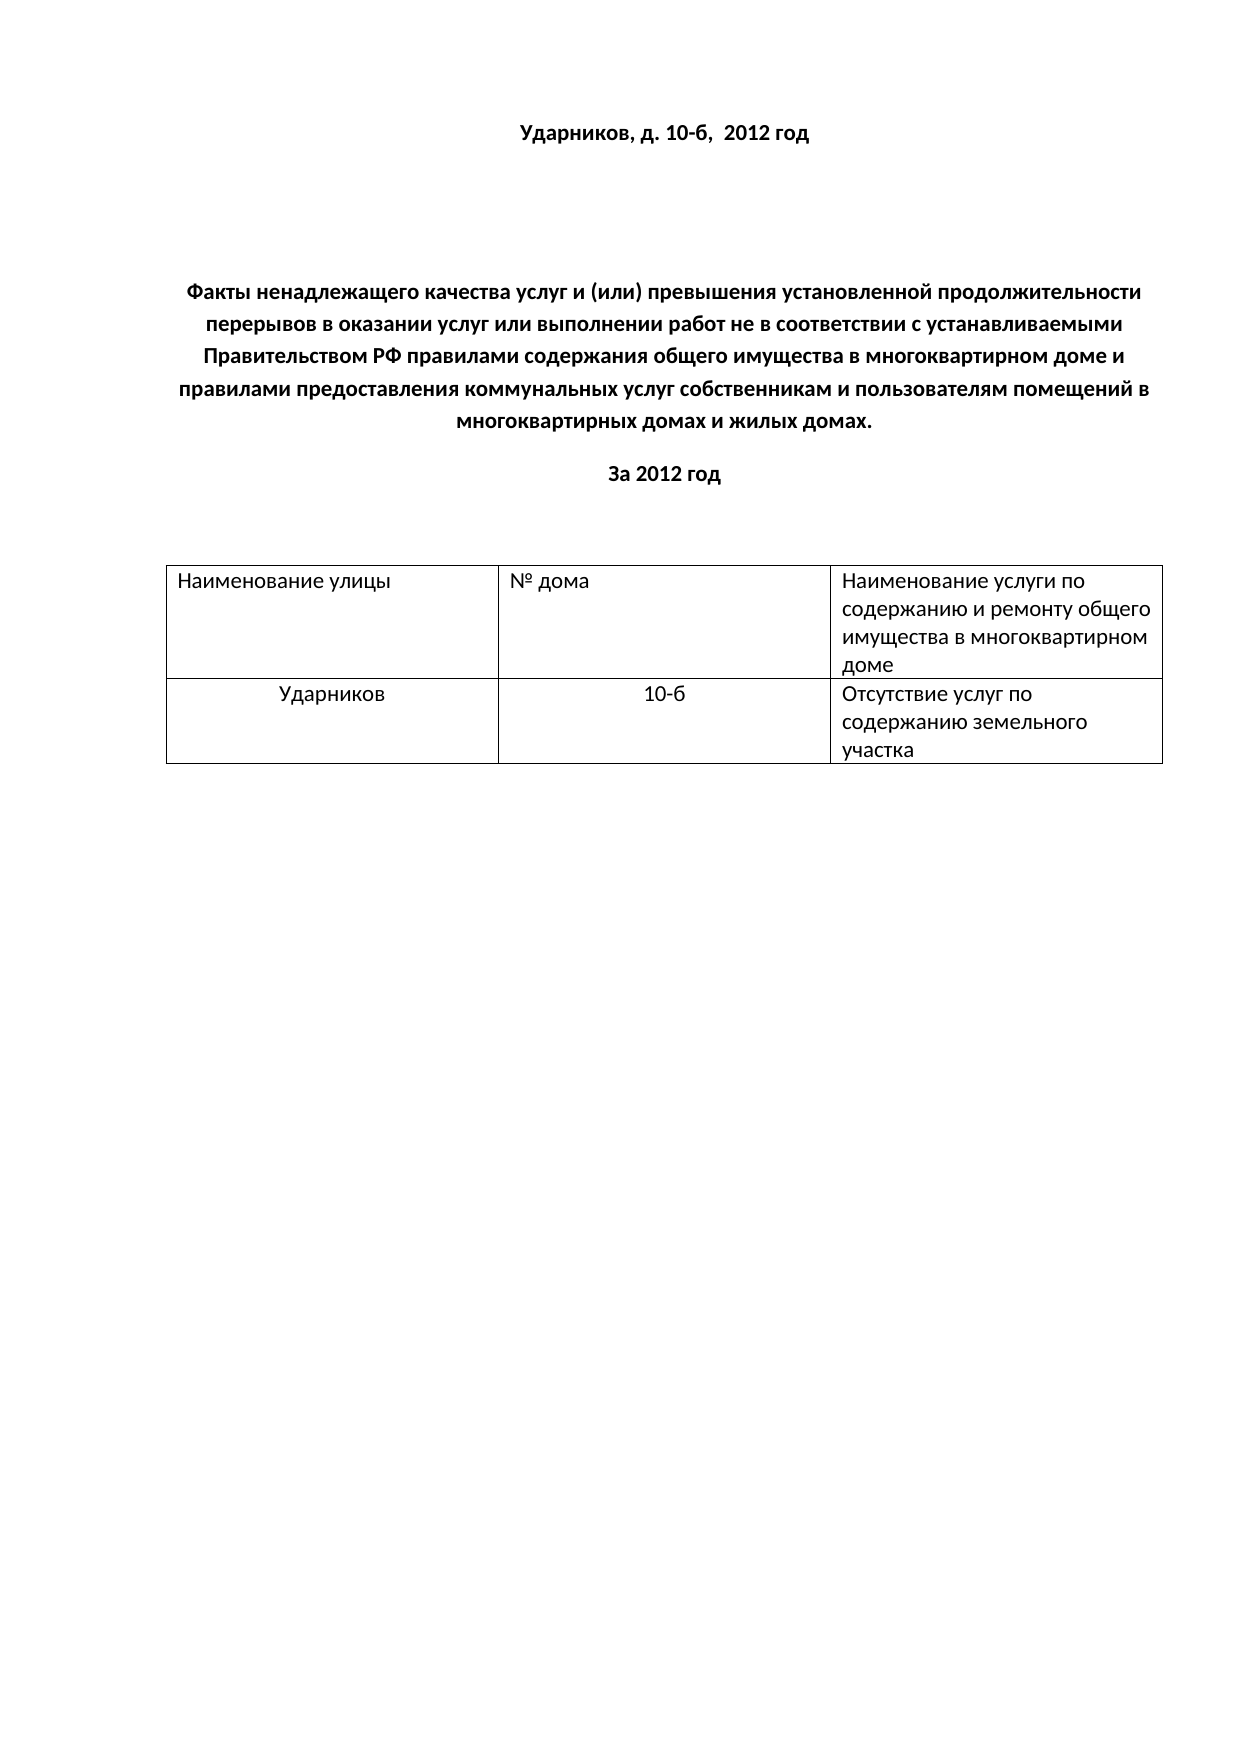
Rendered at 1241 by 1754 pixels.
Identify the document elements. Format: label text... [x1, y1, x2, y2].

text Ударников, д. 10-б, 2012 год [177, 118, 1152, 146]
table_header № дома [499, 566, 830, 678]
table_header Наименование услуги по содержанию и ремонту общего имущества в многоквартирном доме [831, 566, 1162, 678]
table_cell Отсутствие услуг по содержанию земельного участка [831, 679, 1162, 763]
table_cell 10-б [499, 679, 830, 763]
table_header Наименование улицы [167, 566, 498, 678]
table_cell Ударников [167, 679, 498, 763]
text За 2012 год [177, 459, 1152, 487]
text Факты ненадлежащего качества услуг и (или) превышения установленной продолжительности перерывов в оказании услуг или выполнении работ не в соответствии с устанавливаемыми Правительством РФ правилами содержания общего имущества в многоквартирном доме и правилами предоставления коммунальных услуг собственникам и пользователям помещений в многоквартирных домах и жилых домах. [177, 277, 1152, 434]
